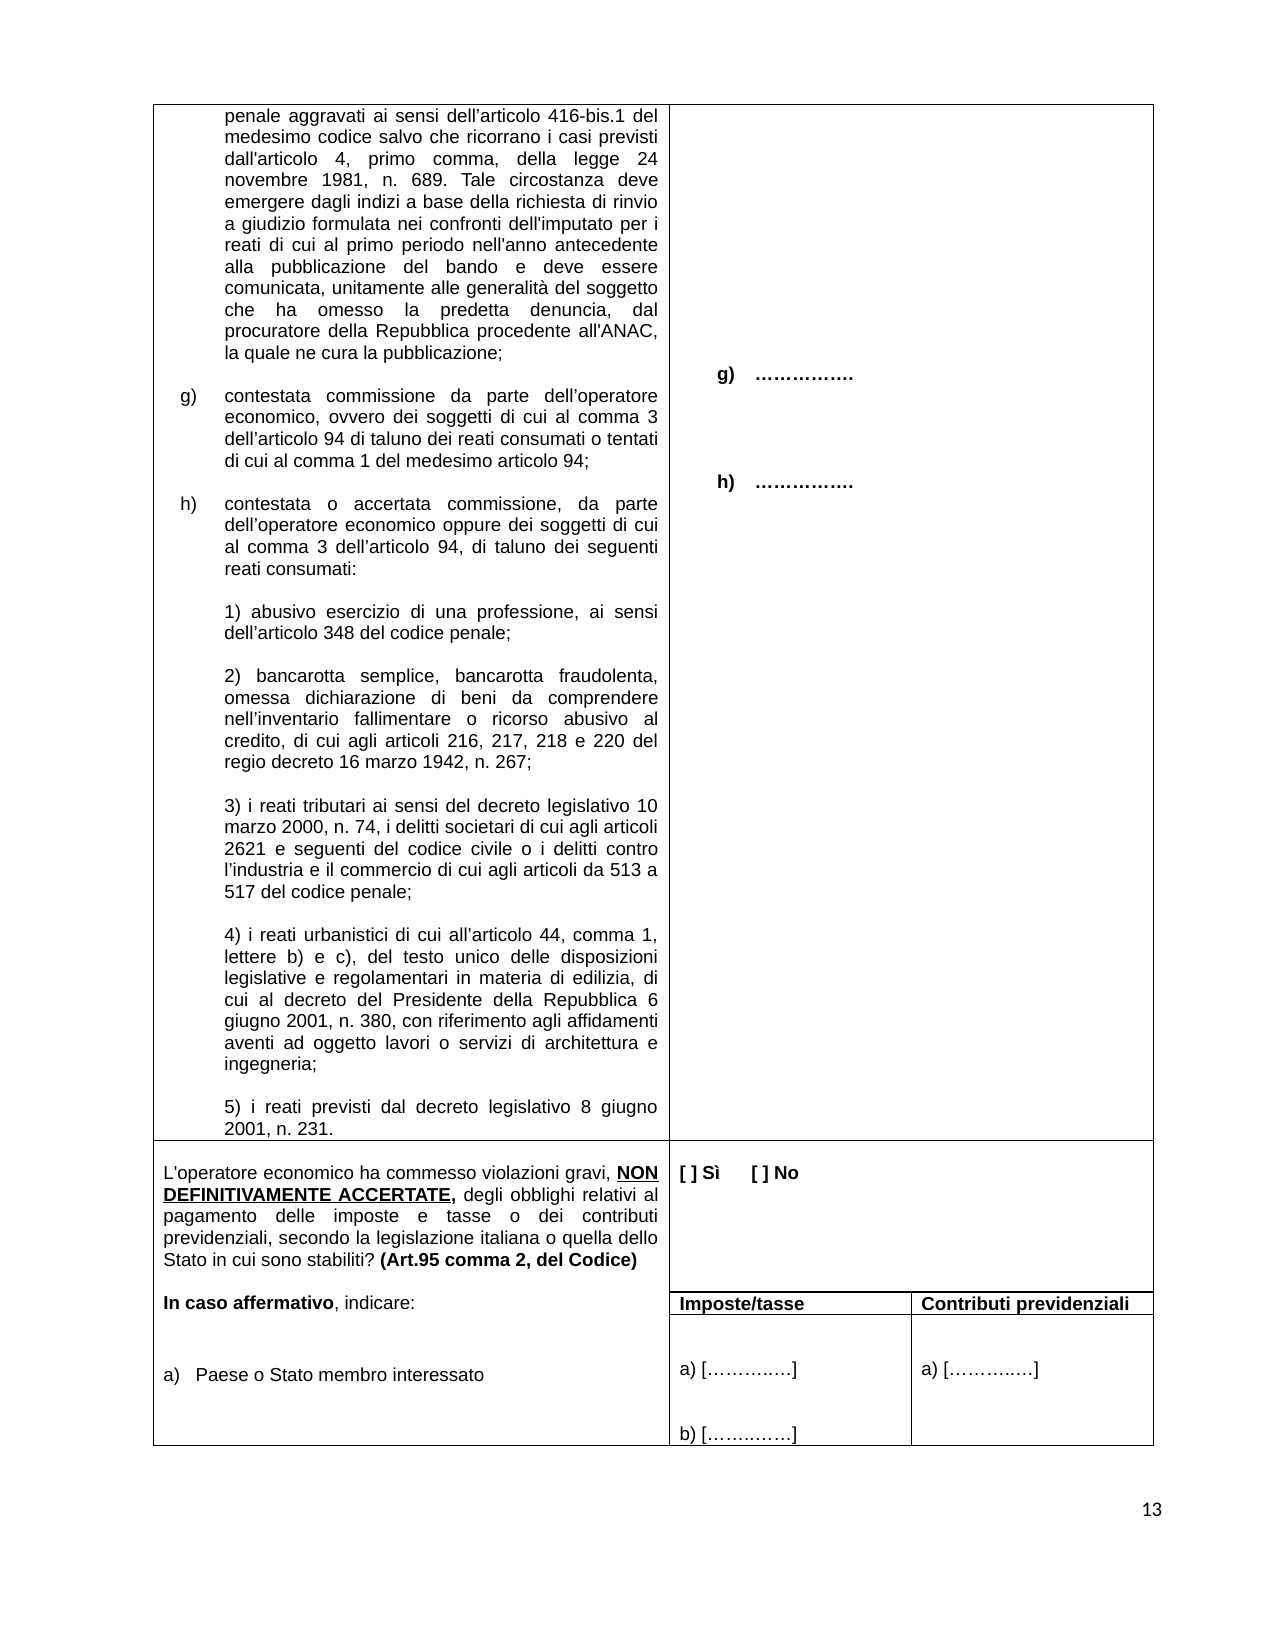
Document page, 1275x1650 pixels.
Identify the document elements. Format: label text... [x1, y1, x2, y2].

table_cell [ ] Sì [ ] No [670, 1141, 1153, 1291]
table_cell L'operatore economico ha commesso violazioni gravi, NON DEFINITIVAMENTE ACCERTATE, degli obblighi relativi al pagamento delle imposte e tasse o dei contributi previdenziali, secondo la legislazione italiana o quella dello Stato in cui sono stabiliti? (Art.95 comma 2, del Codice) In caso affermativo, indicare: a) Paese o Stato membro interessato b) Di quale importo si tratta c) Come è stata stabilita tale inottemperanza: 1) Mediante una decisione giudiziaria o amministrativa: Tale decisione è definitiva e vincolante? Indicare la data della sentenza di condanna o della decisione. Nel caso di una sentenza di condanna, se stabilita direttamente nella sentenza di condanna, la durata del periodo d'esclusione: 2) In altro modo? Specificare: d) L'operatore economico ha ottemperato od ottempererà ai suoi obblighi, pagando o impegnandosi in modo vincolante a pagare le imposte, le tasse o i contributi previdenziali dovuti, compresi eventuali interessi o multe, avendo effettuato il pagamento o formalizzato l’impegno prima della scadenza del termine per la presentazione della domanda (articolo 95 comma 2, del Codice)? Se la documentazione pertinente relativa al pagamento di imposte o contributi previdenziali è disponibile elettronicamente, indicare: [154, 1141, 669, 1444]
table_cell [154, 105, 669, 1139]
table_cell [670, 1315, 911, 1444]
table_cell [912, 1315, 1153, 1444]
table_cell Contributi previdenziali [912, 1293, 1153, 1314]
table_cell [670, 105, 1153, 1139]
table_cell Imposte/tasse [670, 1293, 911, 1314]
